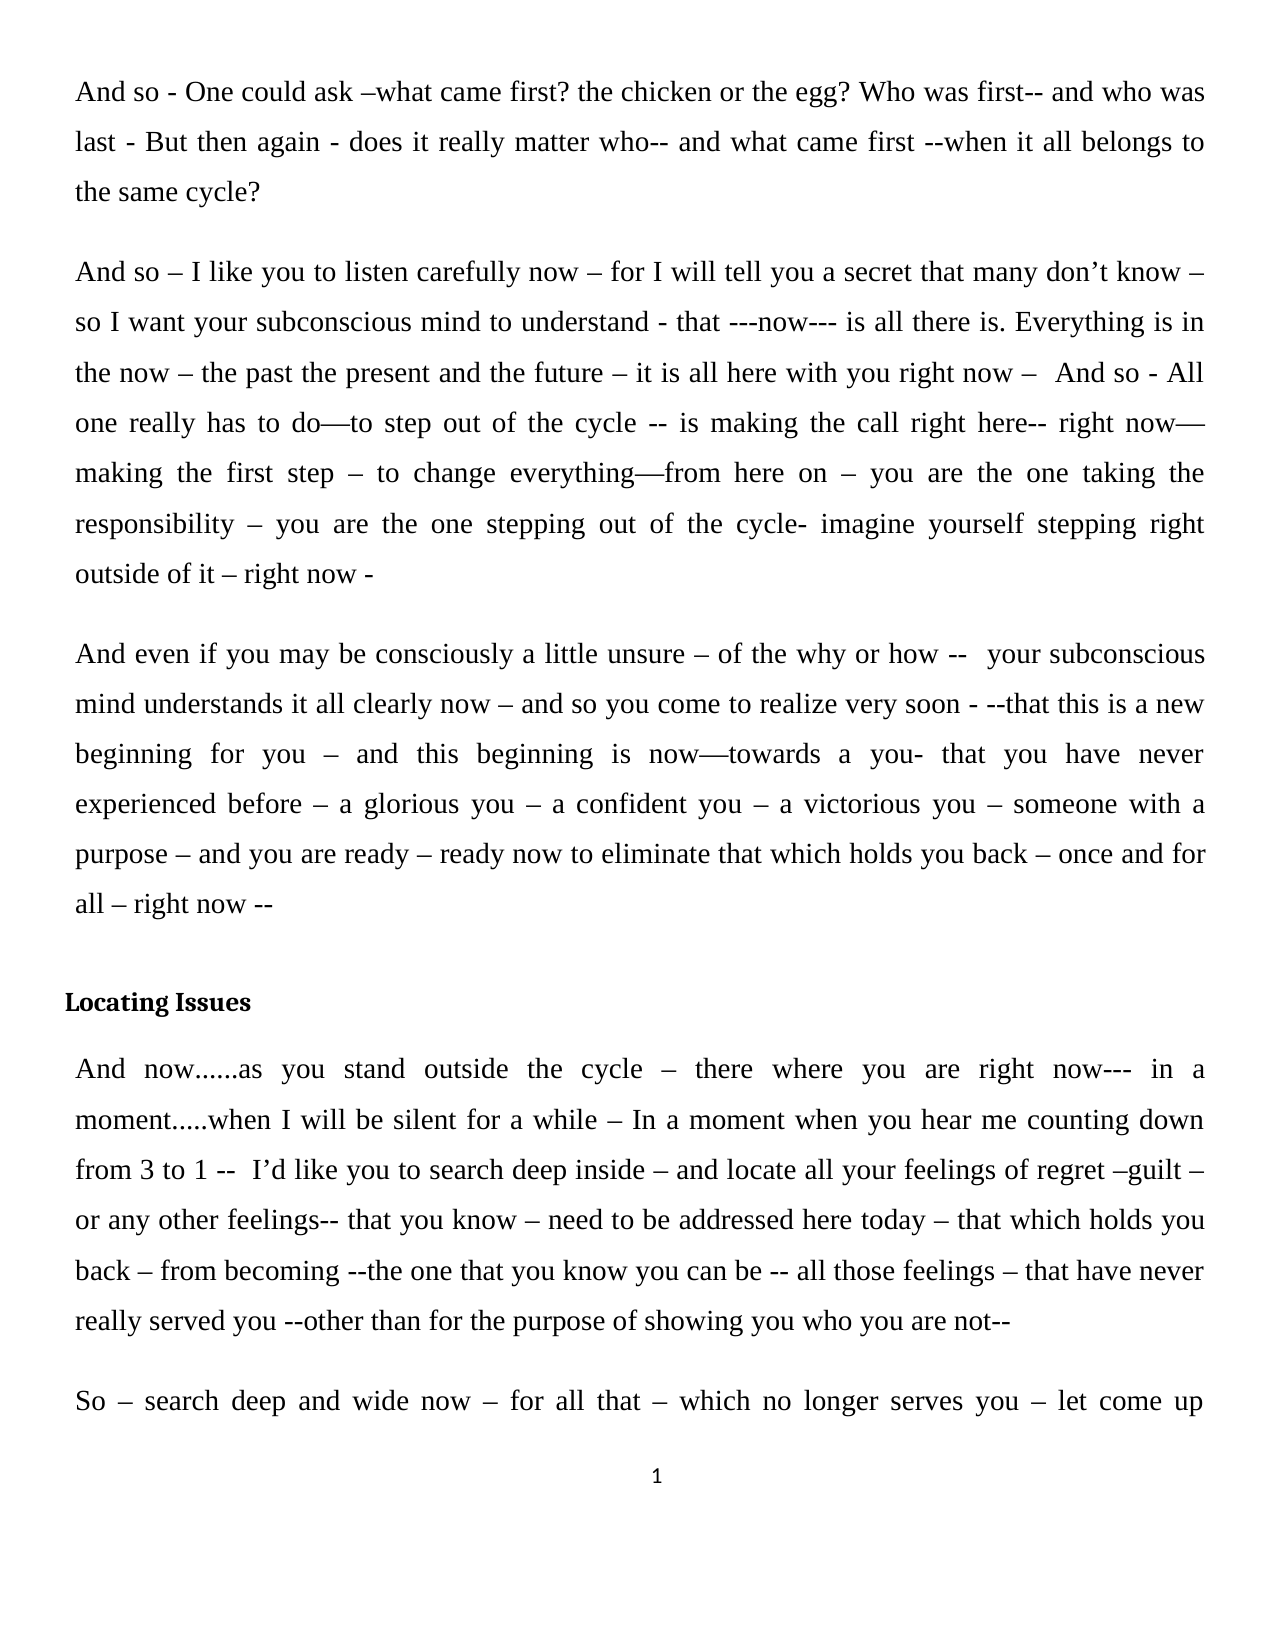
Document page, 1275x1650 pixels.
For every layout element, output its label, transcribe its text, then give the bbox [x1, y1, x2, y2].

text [75, 1383, 1205, 1417]
text And now......as you stand outside the cycle – there where you are right now--- in a moment.....when I will be silent for a while – In a moment when you hear me counting down from 3 to 1 -- I’d like you to search deep inside – and locate all your feelings of regret –guilt – or any other feelings-- that you know – need to be addressed here today – that which holds you back – from becoming --the one that you know you can be -- all those feelings – that have never really served you --other than for the purpose of showing you who you are not-- [75, 1052, 1205, 1337]
text And so – I like you to listen carefully now – for I will tell you a secret that many don’t know – so I want your subconscious mind to understand - that ---now--- is all there is. Everything is in the now – the past the present and the future – it is all here with you right now – And so - All one really has to do—to step out of the cycle -- is making the call right here-- right now— making the first step – to change everything—from here on – you are the one taking the responsibility – you are the one stepping out of the cycle- imagine yourself stepping right outside of it – right now - [75, 254, 1205, 589]
text And even if you may be consciously a little unsure – of the why or how -- your subconscious mind understands it all clearly now – and so you come to realize very soon - --that this is a new beginning for you – and this beginning is now—towards a you- that you have never experienced before – a glorious you – a confident you – a victorious you – someone with a purpose – and you are ready – ready now to eliminate that which holds you back – once and for all – right now -- [75, 636, 1205, 919]
subtitle Locating Issues [64, 987, 1212, 1018]
text And so - One could ask –what came first? the chicken or the egg? Who was first-- and who was last - But then again - does it really matter who-- and what came first --when it all belongs to the same cycle? [75, 74, 1205, 208]
